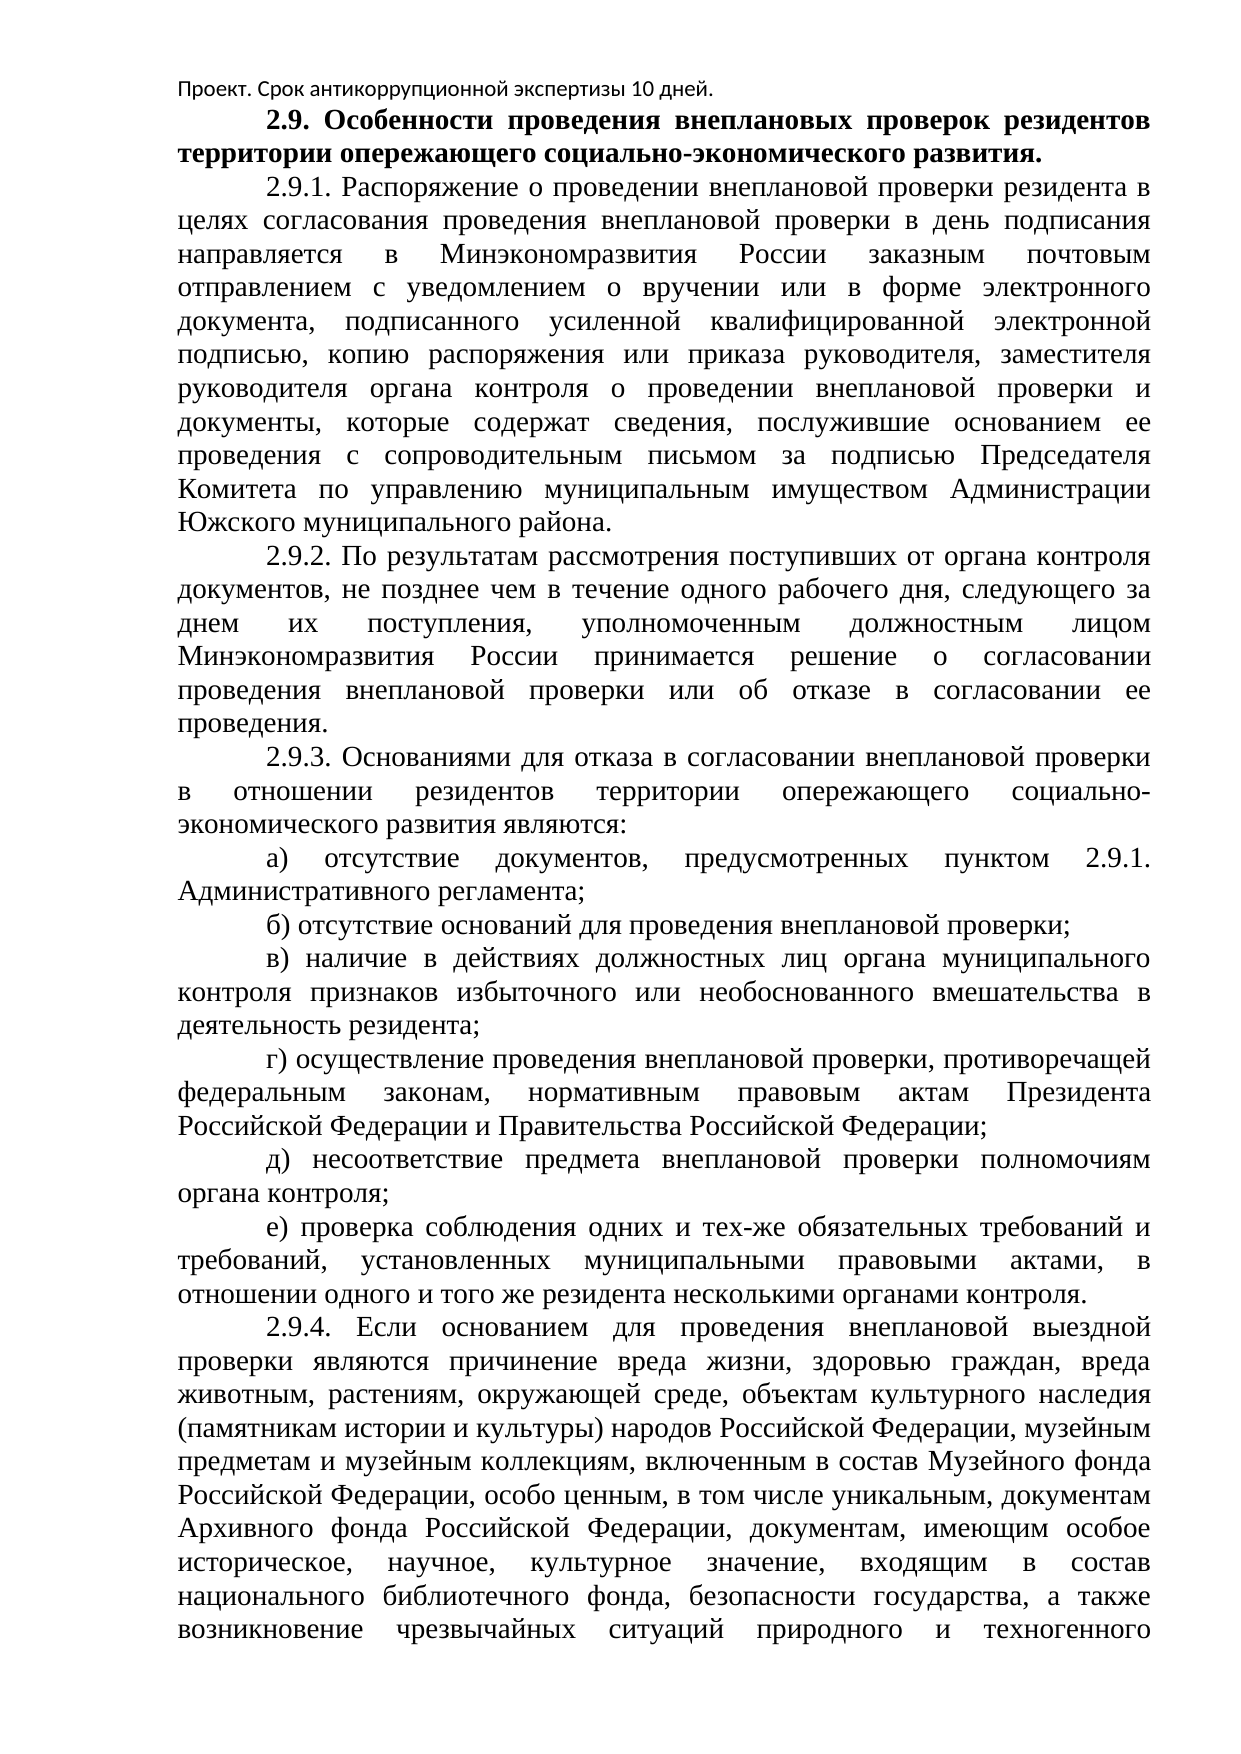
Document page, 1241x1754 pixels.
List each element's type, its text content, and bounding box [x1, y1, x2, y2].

text г) осуществление проведения внеплановой проверки, противоречащей федеральным законам, нормативным правовым актам Президента Российской Федерации и Правительства Российской Федерации; [177, 1041, 1152, 1142]
text а) отсутствие документов, предусмотренных пунктом 2.9.1. Административного регламента; [177, 840, 1152, 907]
text д) несоответствие предмета внеплановой проверки полномочиям органа контроля; [177, 1142, 1152, 1209]
text 2.9.3. Основаниями для отказа в согласовании внеплановой проверки в отношении резидентов территории опережающего социально-экономического развития являются: [177, 739, 1152, 840]
text 2.9.1. Распоряжение о проведении внеплановой проверки резидента в целях согласования проведения внеплановой проверки в день подписания направляется в Минэкономразвития России заказным почтовым отправлением с уведомлением о вручении или в форме электронного документа, подписанного усиленной квалифицированной электронной подписью, копию распоряжения или приказа руководителя, заместителя руководителя органа контроля о проведении внеплановой проверки и документы, которые содержат сведения, послужившие основанием ее проведения с сопроводительным письмом за подписью Председателя Комитета по управлению муниципальным имуществом Администрации Южского муниципального района. [177, 169, 1152, 538]
text 2.9. Особенности проведения внеплановых проверок резидентов территории опережающего социально-экономического развития. [177, 102, 1152, 169]
text б) отсутствие оснований для проведения внеплановой проверки; [177, 907, 1152, 940]
text е) проверка соблюдения одних и тех-же обязательных требований и требований, установленных муниципальными правовыми актами, в отношении одного и того же резидента несколькими органами контроля. [177, 1209, 1152, 1309]
text в) наличие в действиях должностных лиц органа муниципального контроля признаков избыточного или необоснованного вмешательства в деятельность резидента; [177, 940, 1152, 1041]
text 2.9.2. По результатам рассмотрения поступивших от органа контроля документов, не позднее чем в течение одного рабочего дня, следующего за днем их поступления, уполномоченным должностным лицом Минэкономразвития России принимается решение о согласовании проведения внеплановой проверки или об отказе в согласовании ее проведения. [177, 538, 1152, 739]
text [177, 1309, 1152, 1645]
